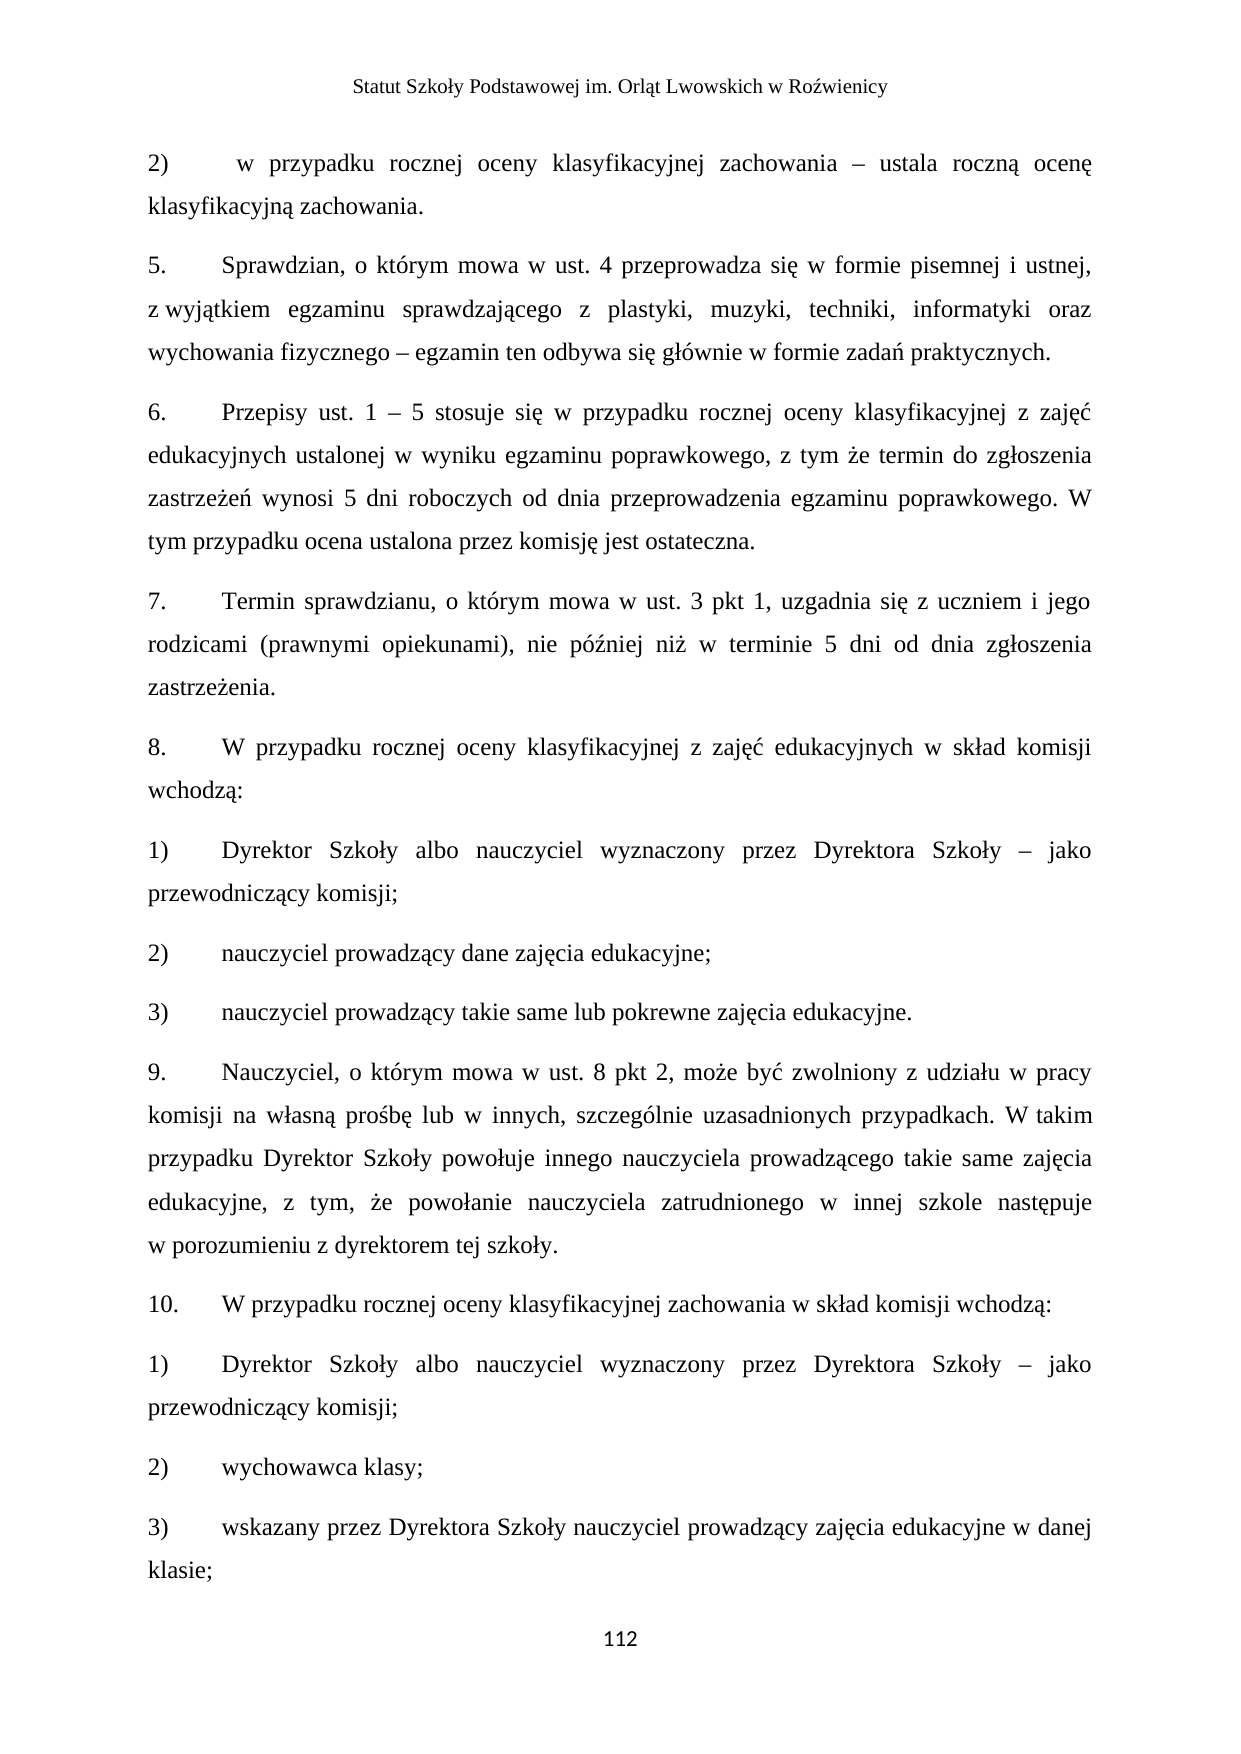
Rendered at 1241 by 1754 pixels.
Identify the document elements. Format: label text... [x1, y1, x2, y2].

text 5. Sprawdzian, o którym mowa w ust. 4 przeprowadza się w formie pisemnej i ustnej, z wyjątkiem egzaminu sprawdzającego z plastyki, muzyki, techniki, informatyki oraz wychowania fizycznego – egzamin ten odbywa się głównie w formie zadań praktycznych. [148, 251, 1093, 366]
text 9. Nauczyciel, o którym mowa w ust. 8 pkt 2, może być zwolniony z udziału w pracy komisji na własną prośbę lub w innych, szczególnie uzasadnionych przypadkach. W takim przypadku Dyrektor Szkoły powołuje innego nauczyciela prowadzącego takie same zajęcia edukacyjne, z tym, że powołanie nauczyciela zatrudnionego w innej szkole następuje w porozumieniu z dyrektorem tej szkoły. [148, 1057, 1093, 1258]
text 3) wskazany przez Dyrektora Szkoły nauczyciel prowadzący zajęcia edukacyjne w danej klasie; [148, 1512, 1093, 1584]
text 2) wychowawca klasy; [148, 1452, 1093, 1481]
text 8. W przypadku rocznej oceny klasyfikacyjnej z zajęć edukacyjnych w skład komisji wchodzą: [148, 732, 1093, 804]
text 1) Dyrektor Szkoły albo nauczyciel wyznaczony przez Dyrektora Szkoły – jako przewodniczący komisji; [148, 1349, 1093, 1421]
text 7. Termin sprawdzianu, o którym mowa w ust. 3 pkt 1, uzgadnia się z uczniem i jego rodzicami (prawnymi opiekunami), nie później niż w terminie 5 dni od dnia zgłoszenia zastrzeżenia. [148, 586, 1093, 701]
text 3) nauczyciel prowadzący takie same lub pokrewne zajęcia edukacyjne. [148, 997, 1093, 1026]
text 6. Przepisy ust. 1 – 5 stosuje się w przypadku rocznej oceny klasyfikacyjnej z zajęć edukacyjnych ustalonej w wyniku egzaminu poprawkowego, z tym że termin do zgłoszenia zastrzeżeń wynosi 5 dni roboczych od dnia przeprowadzenia egzaminu poprawkowego. W tym przypadku ocena ustalona przez komisję jest ostateczna. [148, 397, 1093, 555]
text 10. W przypadku rocznej oceny klasyfikacyjnej zachowania w skład komisji wchodzą: [148, 1289, 1093, 1318]
text 1) Dyrektor Szkoły albo nauczyciel wyznaczony przez Dyrektora Szkoły – jako przewodniczący komisji; [148, 835, 1093, 907]
text 2) w przypadku rocznej oceny klasyfikacyjnej zachowania – ustala roczną ocenę klasyfikacyjną zachowania. [148, 148, 1093, 219]
text 2) nauczyciel prowadzący dane zajęcia edukacyjne; [148, 938, 1093, 966]
